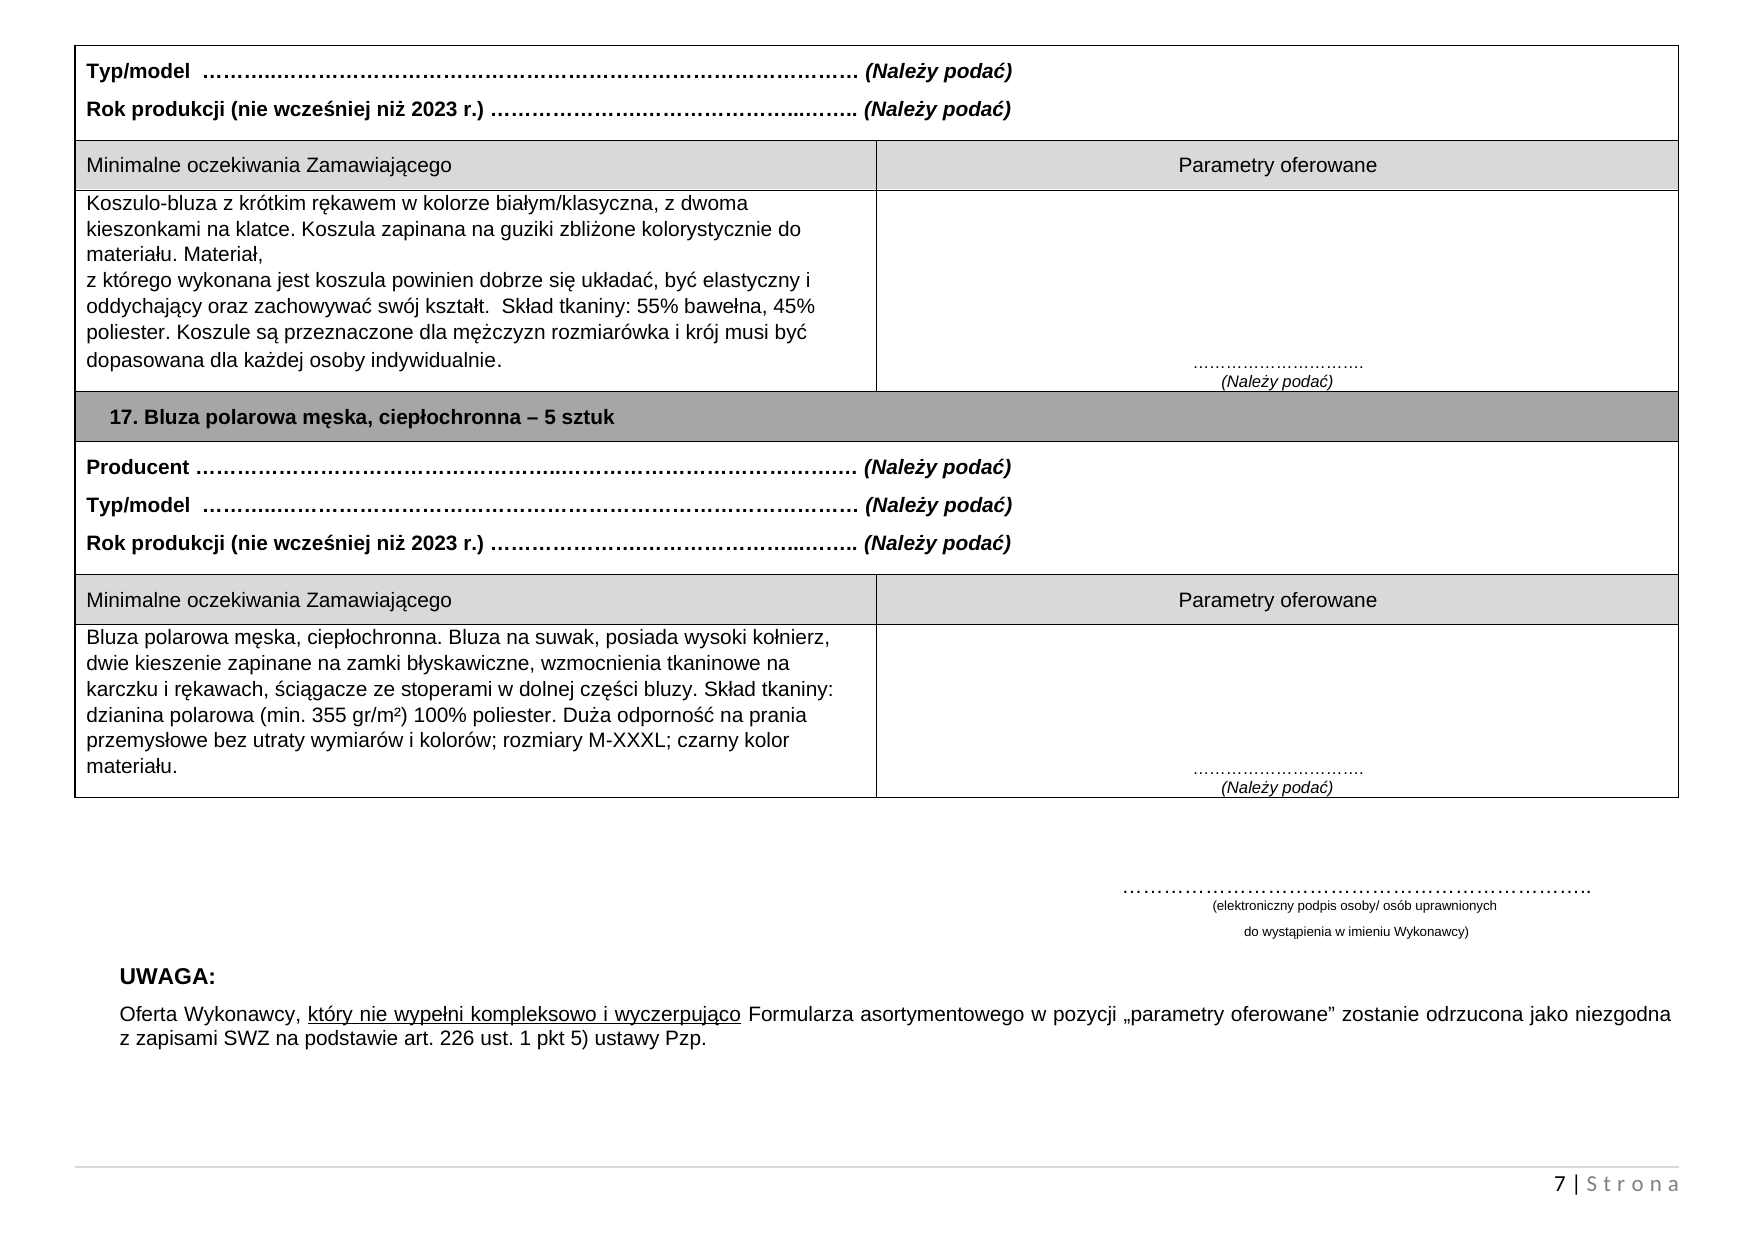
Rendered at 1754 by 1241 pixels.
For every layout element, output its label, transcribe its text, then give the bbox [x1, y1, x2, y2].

table_cell Koszulo-bluza z krótkim rękawem w kolorze białym/klasyczna, z dwoma kieszonkami na klatce. Koszula zapinana na guziki zbliżone kolorystycznie do materiału. Materiał, z którego wykonana jest koszula powinien dobrze się układać, być elastyczny i oddychający oraz zachowywać swój kształt. Skład tkaniny: 55% bawełna, 45% poliester. Koszule są przeznaczone dla mężczyzn rozmiarówka i krój musi być dopasowana dla każdej osoby indywidualnie. [76, 191, 876, 391]
table_cell Parametry oferowane [877, 141, 1678, 189]
list Oferta Wykonawcy, który nie wypełni kompleksowo i wyczerpująco Formularza asortymentowego w pozycji „parametry oferowane” zostanie odrzucona jako niezgodna z zapisami SWZ na podstawie art. 226 ust. 1 pkt 5) ustawy Pzp. [119, 1002, 1679, 1049]
table_cell Minimalne oczekiwania Zamawiającego [76, 141, 876, 189]
table_cell …………………………. (Należy podać) [877, 191, 1678, 391]
text (elektroniczny podpis osoby/ osób uprawnionych do wystąpienia w imieniu Wykonawcy) [1034, 898, 1679, 950]
table_cell Minimalne oczekiwania Zamawiającego [76, 575, 876, 624]
table_cell …………………………. (Należy podać) [877, 625, 1678, 797]
table_cell Bluza polarowa męska, ciepłochronna. Bluza na suwak, posiada wysoki kołnierz, dwie kieszenie zapinane na zamki błyskawiczne, wzmocnienia tkaninowe na karczku i rękawach, ściągacze ze stoperami w dolnej części bluzy. Skład tkaniny: dzianina polarowa (min. 355 gr/m²) 100% poliester. Duża odporność na prania przemysłowe bez utraty wymiarów i kolorów; rozmiary M-XXXL; czarny kolor materiału. [76, 625, 876, 797]
text ………………………………………………………….. [1034, 874, 1679, 898]
table_cell Parametry oferowane [877, 575, 1678, 624]
list UWAGA: [119, 963, 1679, 989]
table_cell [76, 46, 1678, 139]
table_cell 17. Bluza polarowa męska, ciepłochronna – 5 sztuk [76, 392, 1678, 441]
